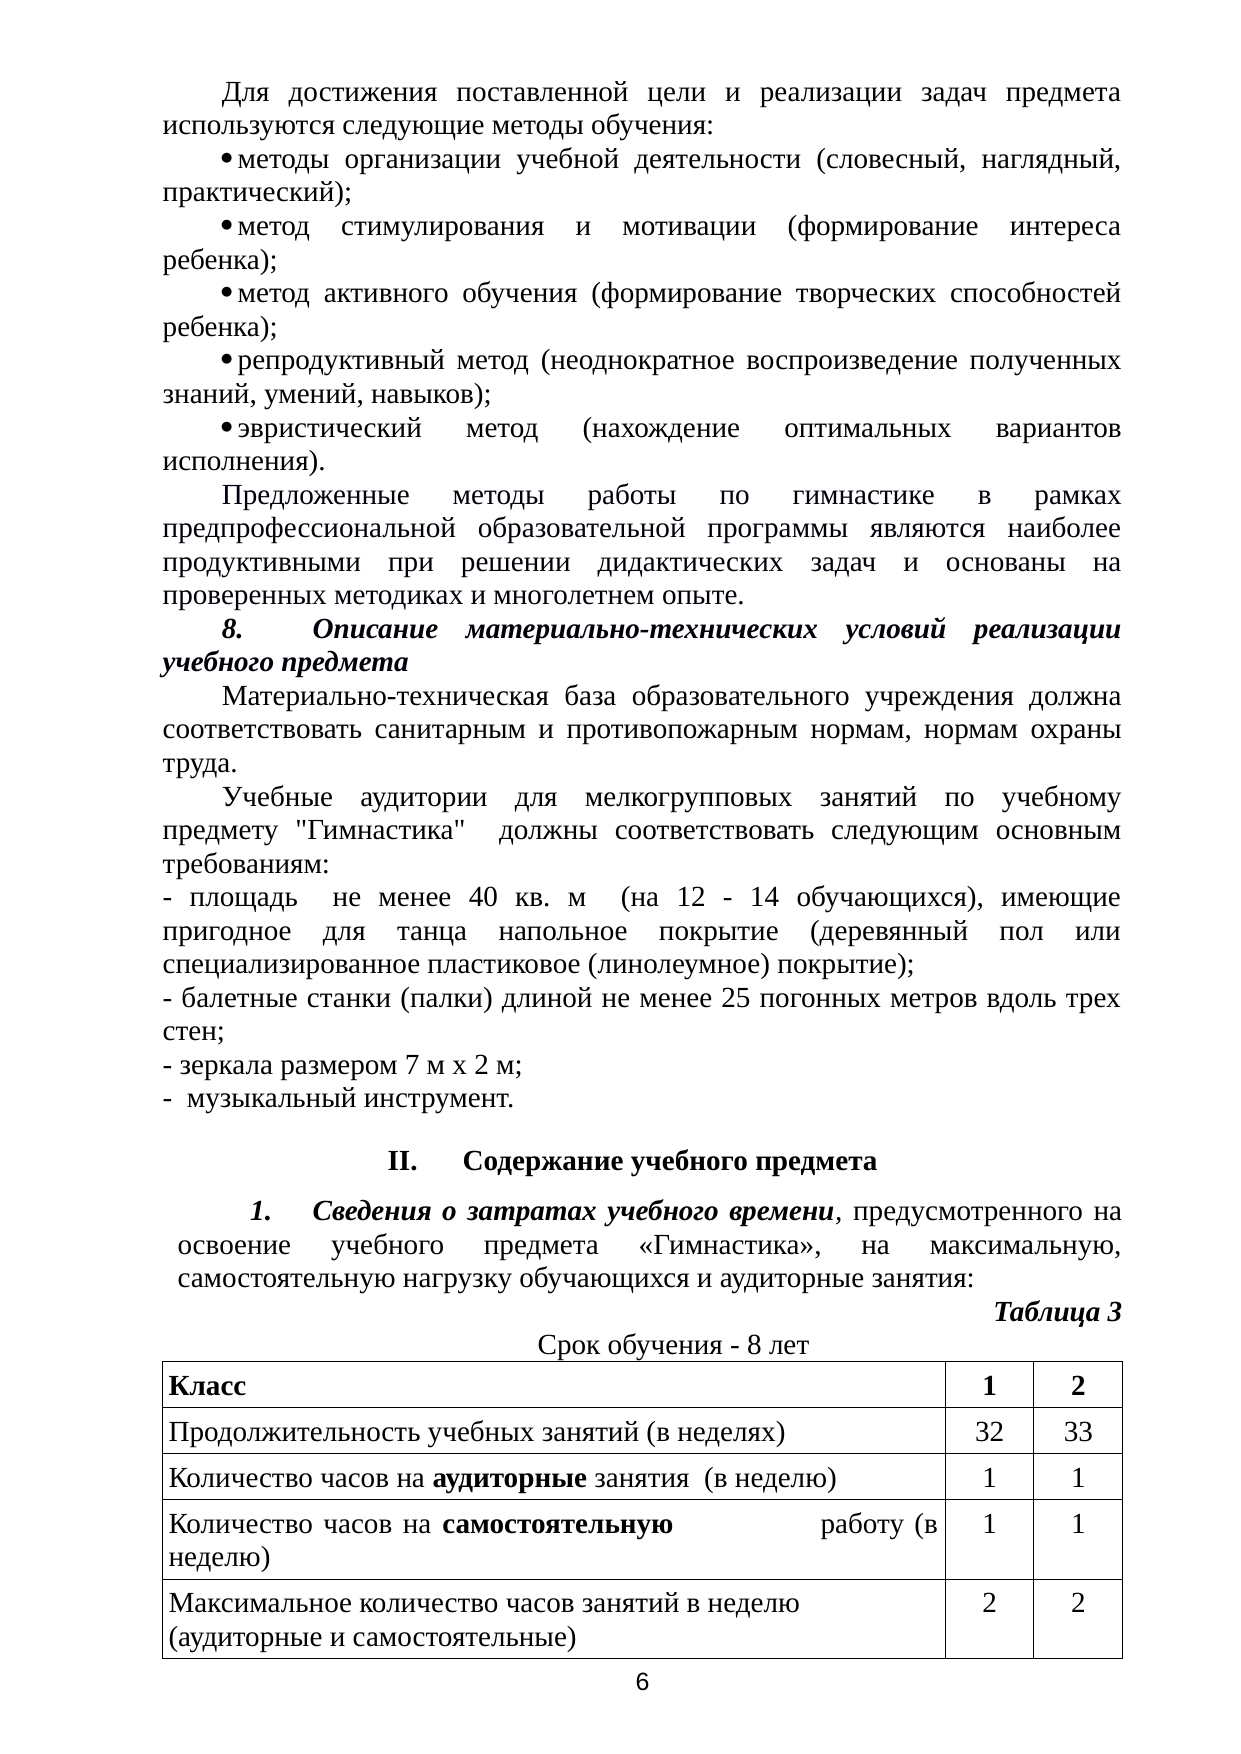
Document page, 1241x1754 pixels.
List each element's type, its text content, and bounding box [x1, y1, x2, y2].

list репродуктивный метод (неоднократное воспроизведение полученных знаний, умений, навыков); [162, 342, 1122, 410]
text - площадь не менее 40 кв. м (на 12 - 14 обучающихся), имеющие пригодное для танца напольное покрытие (деревянный пол или специализированное пластиковое (линолеумное) покрытие); [162, 879, 1122, 980]
list Описание материально-технических условий реализации учебного предмета [162, 611, 1122, 678]
text II. Содержание учебного предмета [162, 1143, 1122, 1176]
text - музыкальный инструмент. [162, 1081, 1122, 1114]
table_cell 1 [946, 1500, 1033, 1579]
text Учебные аудитории для мелкогрупповых занятий по учебному предмету "Гимнастика" должны соответствовать следующим основным требованиям: [162, 779, 1122, 879]
table_cell 2 [1034, 1580, 1122, 1658]
table_cell Продолжительность учебных занятий (в неделях) [163, 1408, 945, 1453]
list эвристический метод (нахождение оптимальных вариантов исполнения). [162, 410, 1122, 477]
table_cell 1 [1034, 1500, 1122, 1579]
text - балетные станки (палки) длиной не менее 25 погонных метров вдоль трех стен; [162, 980, 1122, 1047]
table_header 2 [1034, 1362, 1122, 1407]
list метод активного обучения (формирование творческих способностей ребенка); [162, 275, 1122, 342]
text Таблица 3 [222, 1294, 1122, 1327]
table_header 1 [946, 1362, 1033, 1407]
text Для достижения поставленной цели и реализации задач предмета используются следующие методы обучения: [162, 74, 1122, 141]
list Сведения о затратах учебного времени, предусмотренного на освоение учебного предмета «Гимнастика», на максимальную, самостоятельную нагрузку обучающихся и аудиторные занятия: [177, 1193, 1122, 1294]
list метод стимулирования и мотивации (формирование интереса ребенка); [162, 208, 1122, 275]
text Предложенные методы работы по гимнастике в рамках предпрофессиональной образовательной программы являются наиболее продуктивными при решении дидактических задач и основаны на проверенных методиках и многолетнем опыте. [162, 477, 1122, 611]
text - зеркала размером 7 м x 2 м; [162, 1047, 1122, 1081]
table_header Класс [163, 1362, 945, 1407]
table_cell 32 [946, 1408, 1033, 1453]
table_cell Количество часов на аудиторные занятия (в неделю) [163, 1454, 945, 1499]
table_cell 1 [946, 1454, 1033, 1499]
table_cell Количество часов на самостоятельную работу (в неделю) [163, 1500, 945, 1579]
text Срок обучения - 8 лет [162, 1327, 1122, 1361]
table_cell 33 [1034, 1408, 1122, 1453]
table_cell 1 [1034, 1454, 1122, 1499]
text Материально-техническая база образовательного учреждения должна соответствовать санитарным и противопожарным нормам, нормам охраны труда. [162, 678, 1122, 779]
table_cell 2 [946, 1580, 1033, 1658]
table_cell Максимальное количество часов занятий в неделю (аудиторные и самостоятельные) [163, 1580, 945, 1658]
list методы организации учебной деятельности (словесный, наглядный, практический); [162, 141, 1122, 208]
